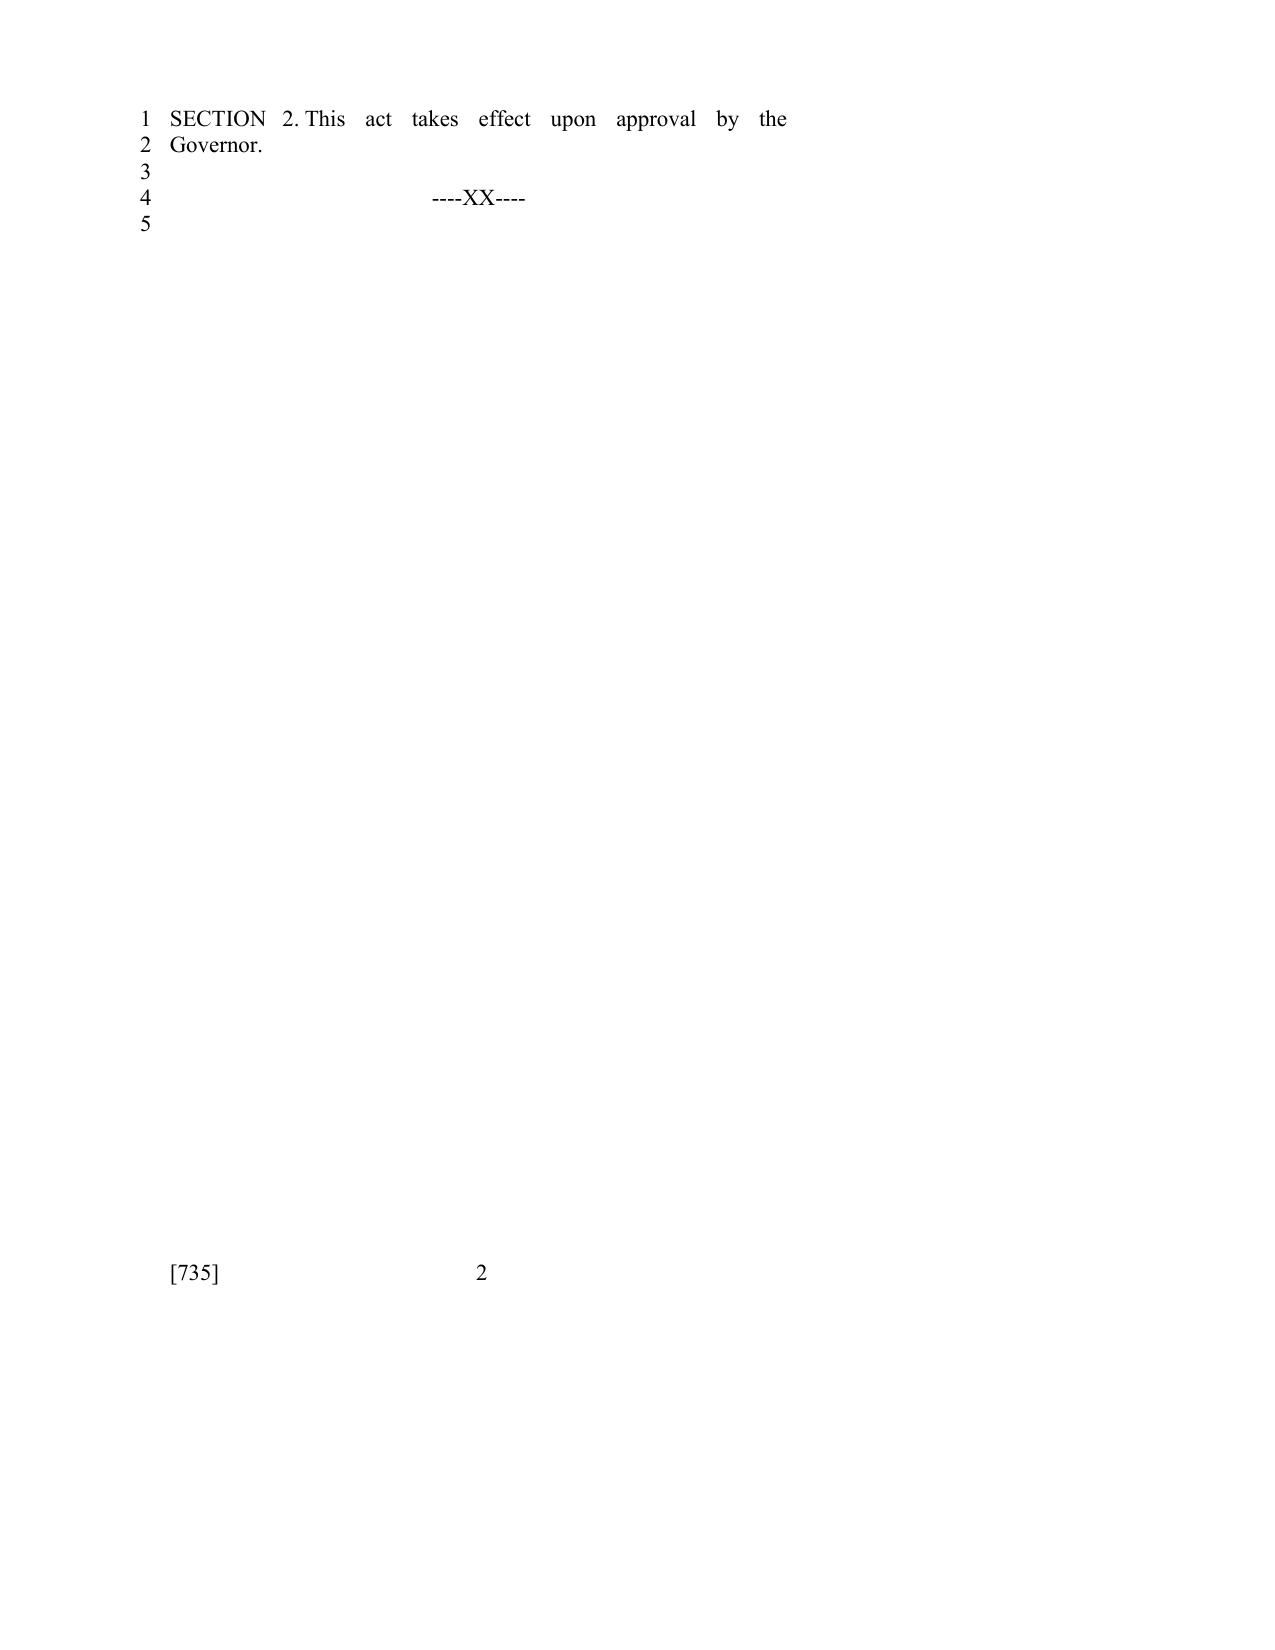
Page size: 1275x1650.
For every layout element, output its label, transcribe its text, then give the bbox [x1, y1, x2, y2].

text ----XX---- [169, 184, 787, 210]
text SECTION 2. This act takes effect upon approval by the Governor. [169, 105, 787, 158]
